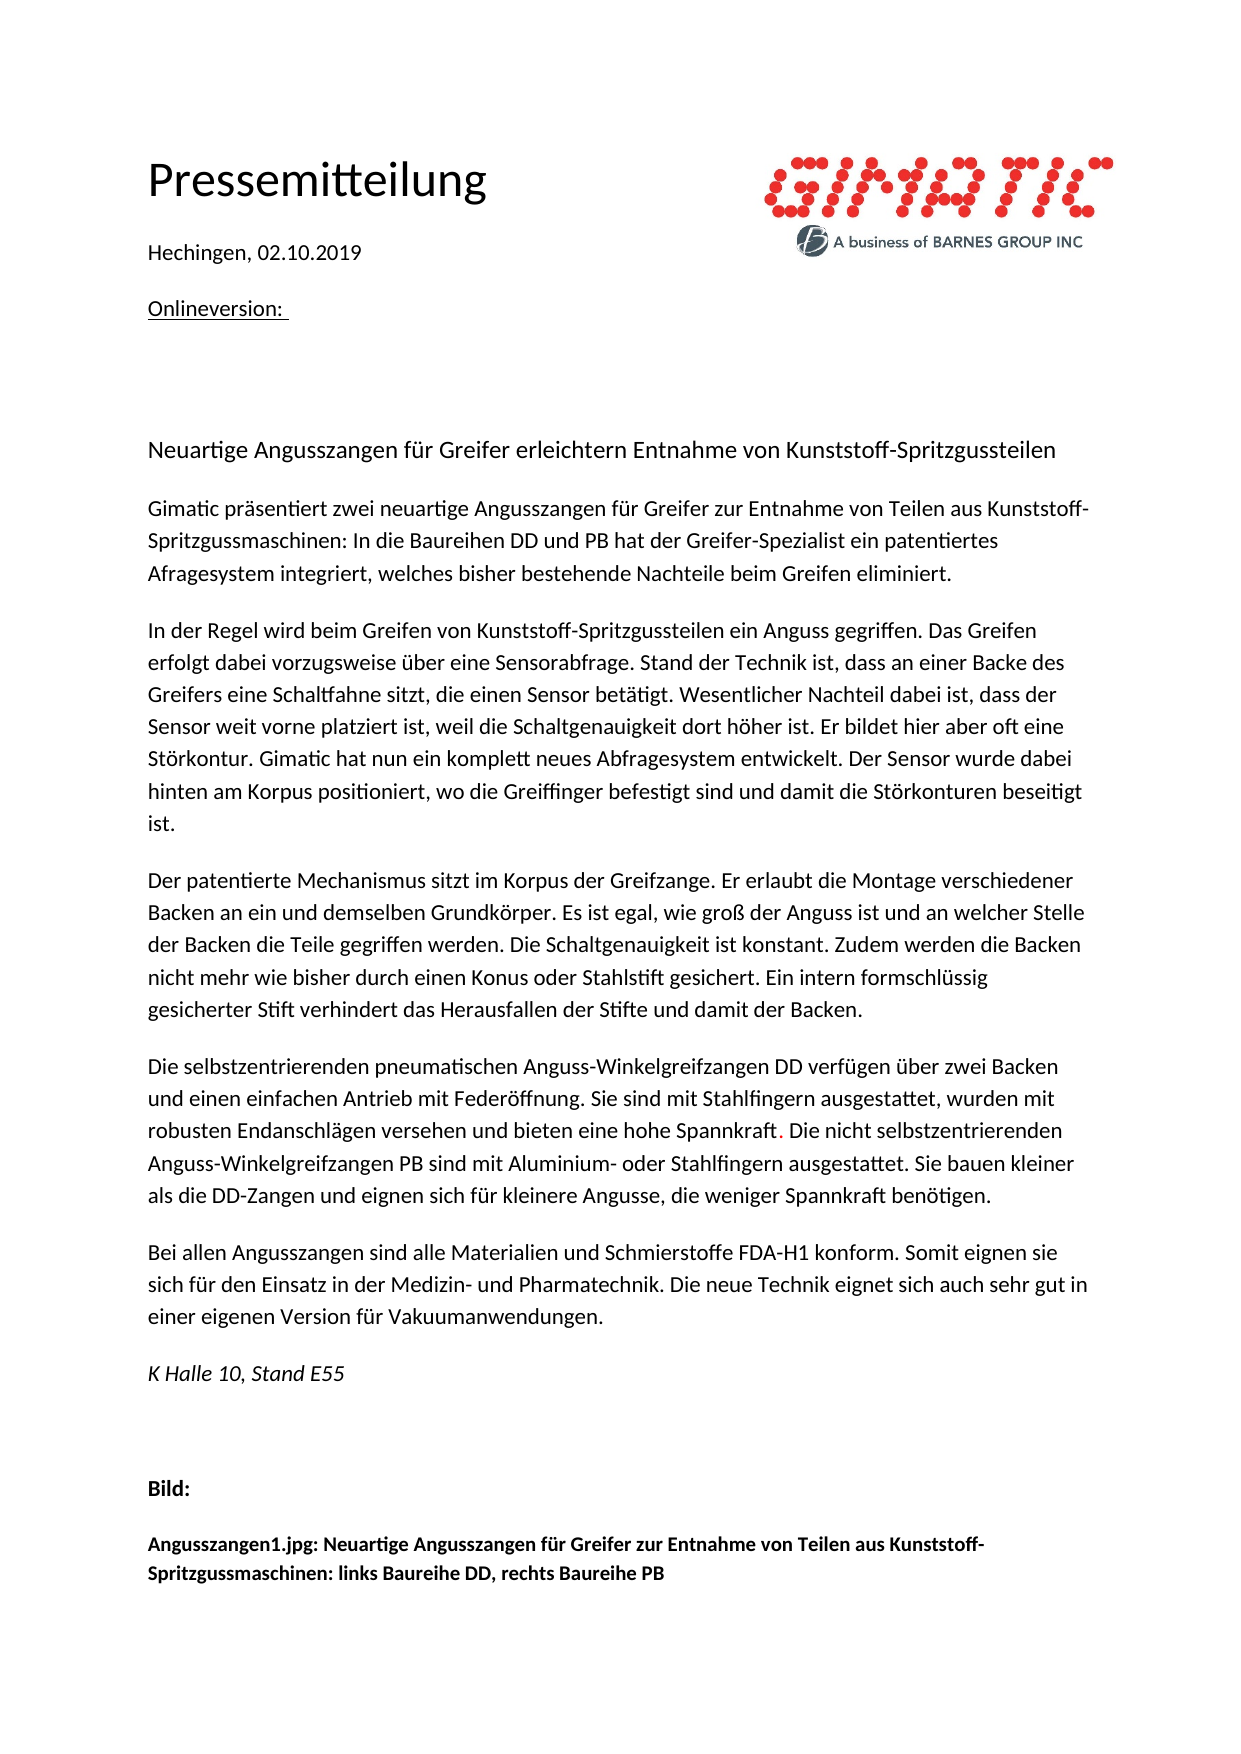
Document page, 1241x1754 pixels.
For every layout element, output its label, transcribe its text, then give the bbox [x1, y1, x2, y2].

text Neuartige Angusszangen für Greifer erleichtern Entnahme von Kunststoff-Spritzgussteilen [148, 434, 1093, 465]
text Gimatic präsentiert zwei neuartige Angusszangen für Greifer zur Entnahme von Teilen aus Kunststoff-Spritzgussmaschinen: In die Baureihen DD und PB hat der Greifer-Spezialist ein patentiertes Afragesystem integriert, welches bisher bestehende Nachteile beim Greifen eliminiert. [148, 494, 1093, 587]
text Bild: [148, 1474, 1093, 1502]
text Angusszangen1.jpg: Neuartige Angusszangen für Greifer zur Entnahme von Teilen aus Kunststoff-Spritzgussmaschinen: links Baureihe DD, rechts Baureihe PB [148, 1531, 1093, 1586]
text Onlineversion: [148, 294, 1093, 323]
text K Halle 10, Stand E55 [148, 1359, 1093, 1388]
text Pressemitteilung [148, 148, 754, 209]
text Die selbstzentrierenden pneumatischen Anguss-Winkelgreifzangen DD verfügen über zwei Backen und einen einfachen Antrieb mit Federöffnung. Sie sind mit Stahlfingern ausgestattet, wurden mit robusten Endanschlägen versehen und bieten eine hohe Spannkraft. Die nicht selbstzentrierenden Anguss-Winkelgreifzangen PB sind mit Aluminium- oder Stahlfingern ausgestattet. Sie bauen kleiner als die DD-Zangen und eignen sich für kleinere Angusse, die weniger Spannkraft benötigen. [148, 1052, 1093, 1209]
picture [754, 143, 1123, 263]
text Hechingen, 02.10.2019 [148, 238, 1093, 267]
text Bei allen Angusszangen sind alle Materialien und Schmierstoffe FDA-H1 konform. Somit eignen sie sich für den Einsatz in der Medizin- und Pharmatechnik. Die neue Technik eignet sich auch sehr gut in einer eigenen Version für Vakuumanwendungen. [148, 1238, 1093, 1330]
text In der Regel wird beim Greifen von Kunststoff-Spritzgussteilen ein Anguss gegriffen. Das Greifen erfolgt dabei vorzugsweise über eine Sensorabfrage. Stand der Technik ist, dass an einer Backe des Greifers eine Schaltfahne sitzt, die einen Sensor betätigt. Wesentlicher Nachteil dabei ist, dass der Sensor weit vorne platziert ist, weil die Schaltgenauigkeit dort höher ist. Er bildet hier aber oft eine Störkontur. Gimatic hat nun ein komplett neues Abfragesystem entwickelt. Der Sensor wurde dabei hinten am Korpus positioniert, wo die Greiffinger befestigt sind und damit die Störkonturen beseitigt ist. [148, 616, 1093, 837]
text Der patentierte Mechanismus sitzt im Korpus der Greifzange. Er erlaubt die Montage verschiedener Backen an ein und demselben Grundkörper. Es ist egal, wie groß der Anguss ist und an welcher Stelle der Backen die Teile gegriffen werden. Die Schaltgenauigkeit ist konstant. Zudem werden die Backen nicht mehr wie bisher durch einen Konus oder Stahlstift gesichert. Ein intern formschlüssig gesicherter Stift verhindert das Herausfallen der Stifte und damit der Backen. [148, 866, 1093, 1023]
